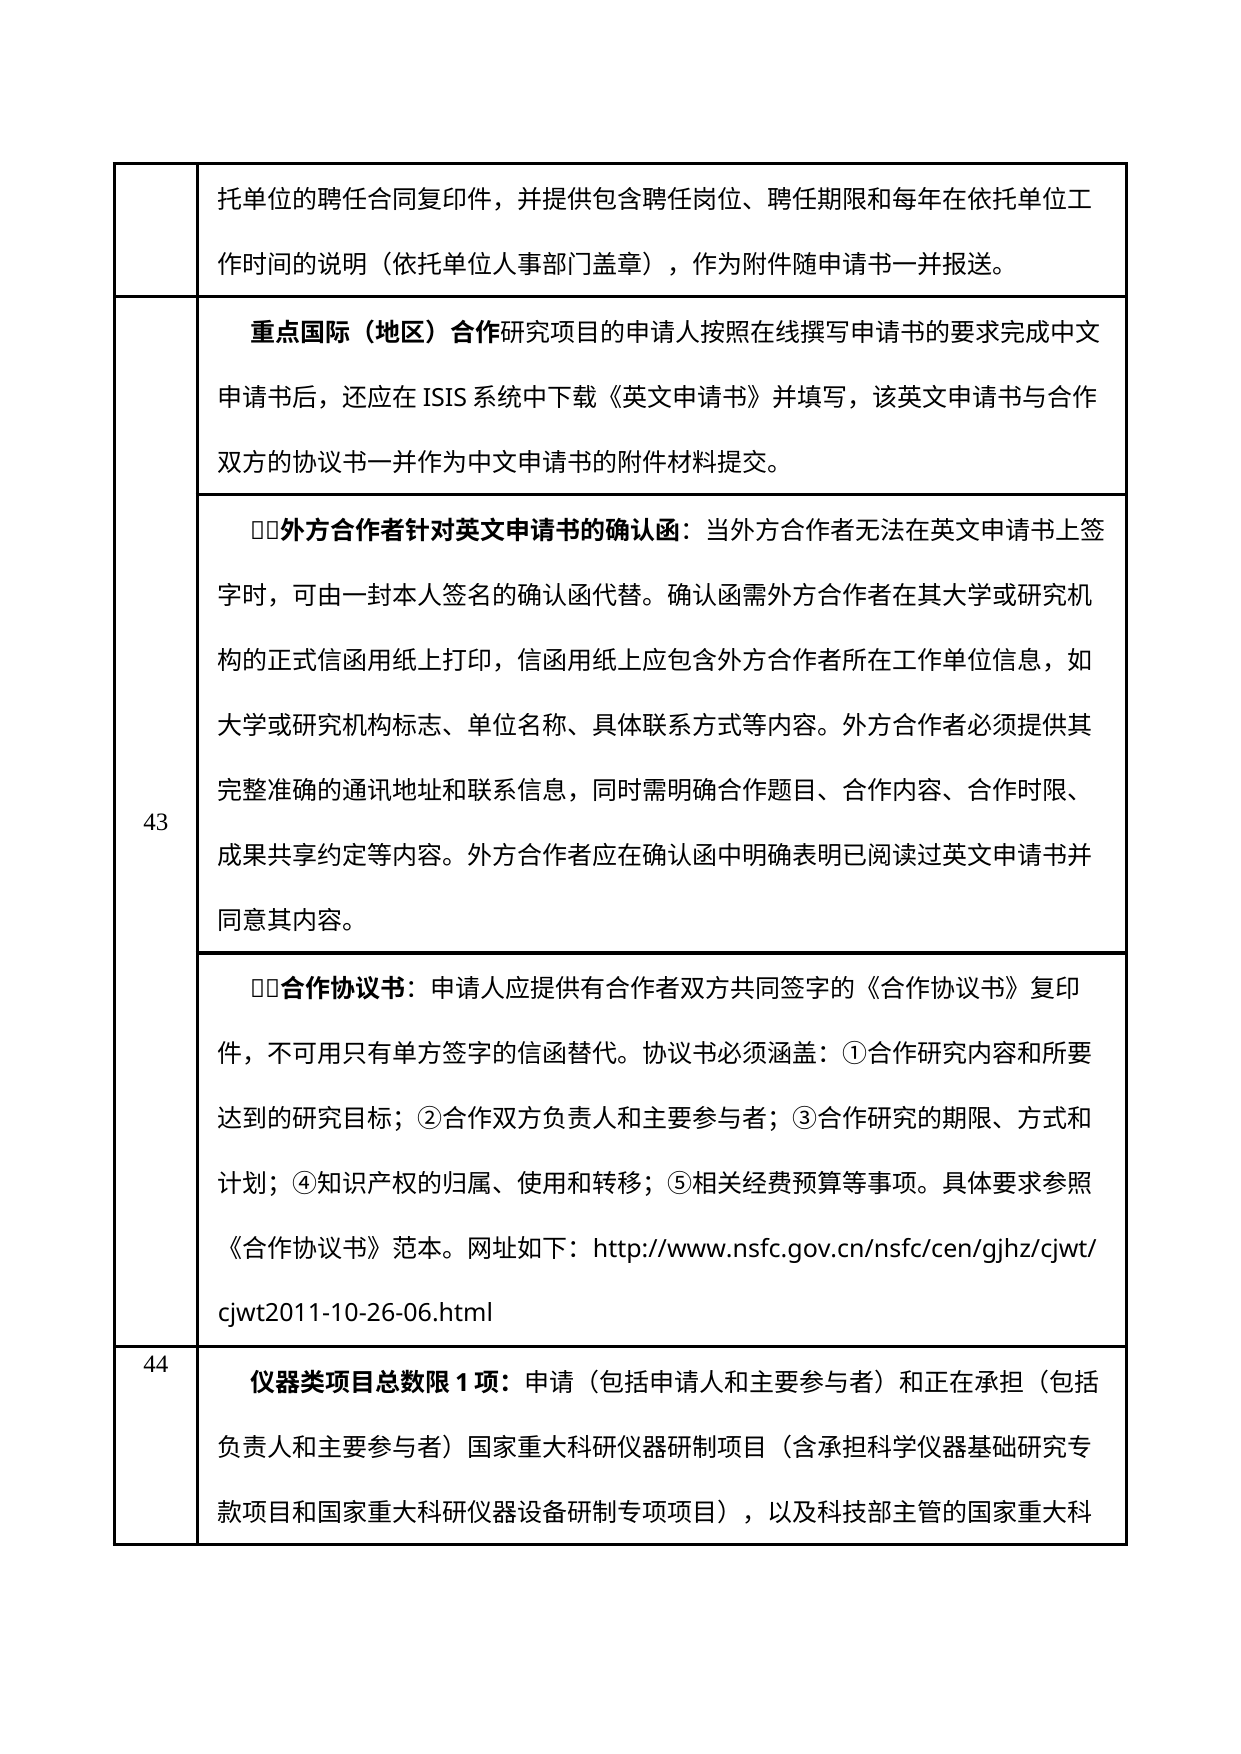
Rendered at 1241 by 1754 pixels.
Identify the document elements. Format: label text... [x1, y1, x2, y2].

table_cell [199, 165, 1125, 295]
table_cell 44 [116, 1348, 196, 1543]
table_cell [199, 1348, 1125, 1543]
table_cell 外方合作者针对英文申请书的确认函：当外方合作者无法在英文申请书上签字时，可由一封本人签名的确认函代替。确认函需外方合作者在其大学或研究机构的正式信函用纸上打印，信函用纸上应包含外方合作者所在工作单位信息，如大学或研究机构标志、单位名称、具体联系方式等内容。外方合作者必须提供其完整准确的通讯地址和联系信息，同时需明确合作题目、合作内容、合作时限、成果共享约定等内容。外方合作者应在确认函中明确表明已阅读过英文申请书并同意其内容。 [199, 496, 1125, 951]
table_cell 42 [116, 165, 196, 295]
table_cell 合作协议书：申请人应提供有合作者双方共同签字的《合作协议书》复印件，不可用只有单方签字的信函替代。协议书必须涵盖：①合作研究内容和所要达到的研究目标；②合作双方负责人和主要参与者；③合作研究的期限、方式和计划；④知识产权的归属、使用和转移；⑤相关经费预算等事项。具体要求参照《合作协议书》范本。网址如下：http://www.nsfc.gov.cn/nsfc/cen/gjhz/cjwt/cjwt2011-10-26-06.html [199, 955, 1125, 1344]
table_cell 43 [116, 298, 196, 1344]
table_cell 重点国际（地区）合作研究项目的申请人按照在线撰写申请书的要求完成中文申请书后，还应在ISIS系统中下载《英文申请书》并填写，该英文申请书与合作双方的协议书一并作为中文申请书的附件材料提交。 [199, 298, 1125, 493]
